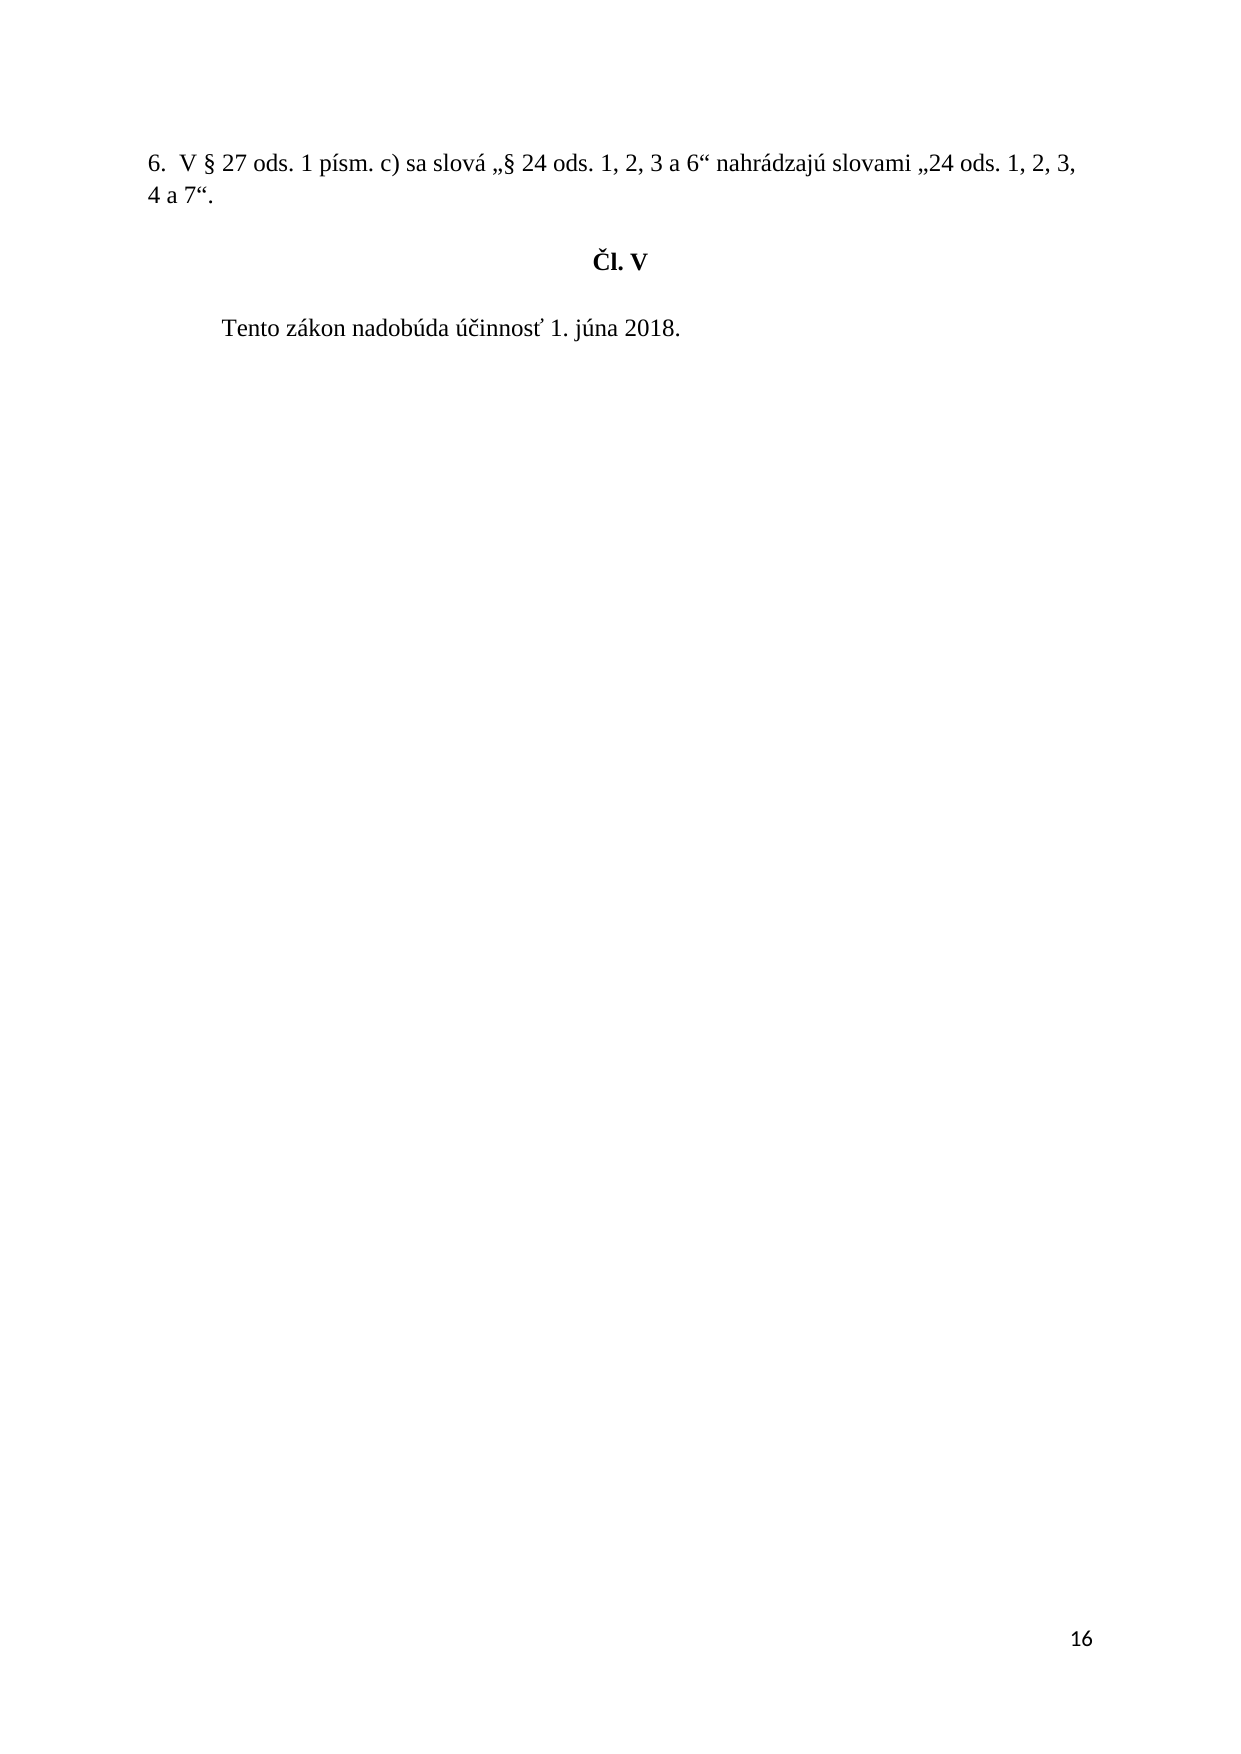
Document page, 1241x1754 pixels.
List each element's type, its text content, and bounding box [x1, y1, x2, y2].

text Čl. V [148, 247, 1093, 275]
text Tento zákon nadobúda účinnosť 1. júna 2018. [148, 313, 1093, 341]
text 6. V § 27 ods. 1 písm. c) sa slová „§ 24 ods. 1, 2, 3 a 6“ nahrádzajú slovami „24 ods. 1, 2, 3, 4 a 7“. [148, 148, 1093, 209]
